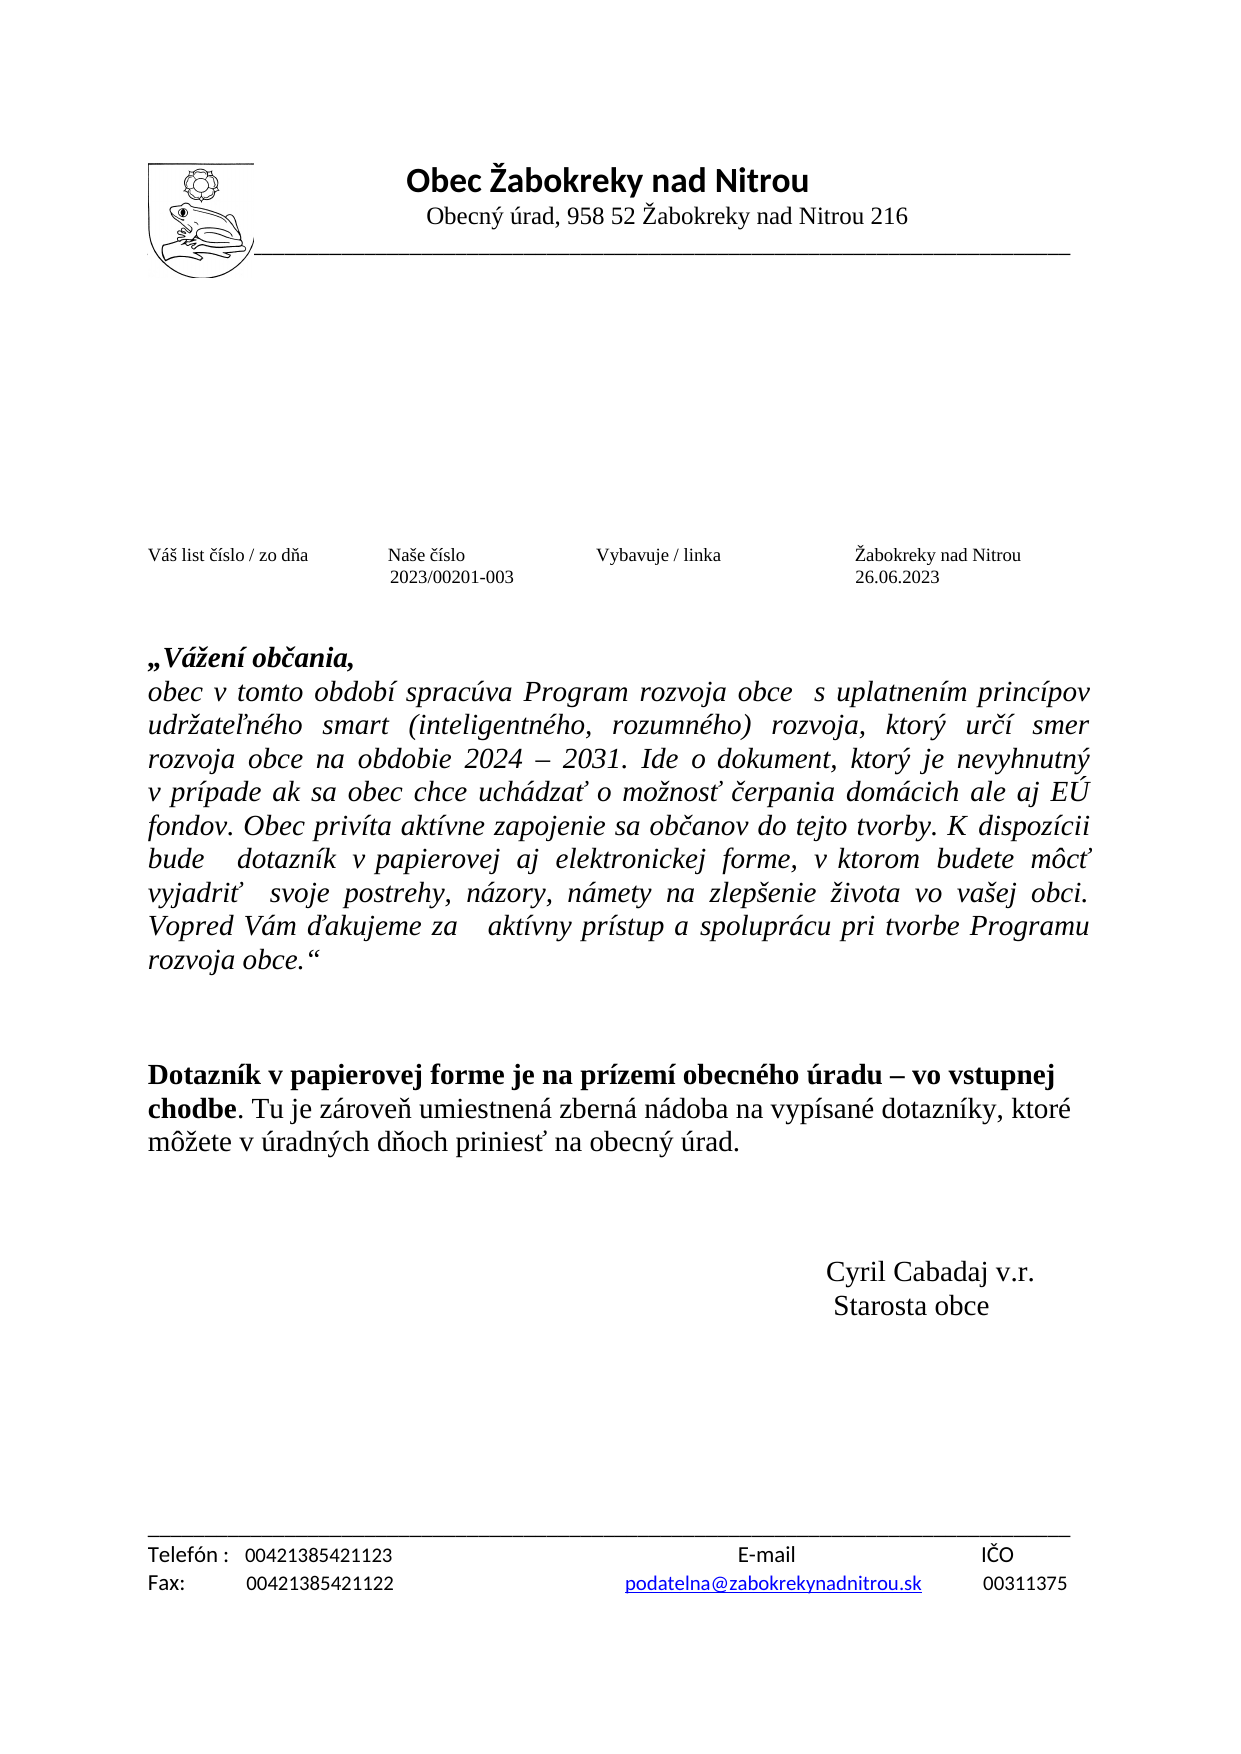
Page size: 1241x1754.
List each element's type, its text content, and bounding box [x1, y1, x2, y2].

text Cyril Cabadaj v.r. [148, 1254, 1093, 1288]
text obec v tomto období spracúva Program rozvoja obce s uplatnením princípov udržateľného smart (inteligentného, rozumného) rozvoja, ktorý určí smer rozvoja obce na obdobie 2024 – 2031. Ide o dokument, ktorý je nevyhnutný v prípade ak sa obec chce uchádzať o možnosť čerpania domácich ale aj EÚ fondov. Obec privíta aktívne zapojenie sa občanov do tejto tvorby. K dispozícii bude dotazník v papierovej aj elektronickej forme, v ktorom budete môcť vyjadriť svoje postrehy, názory, námety na zlepšenie života vo vašej obci. Vopred Vám ďakujeme za aktívny prístup a spoluprácu pri tvorbe Programu rozvoja obce.“ [148, 674, 1093, 976]
text „Vážení občania, [148, 640, 1093, 674]
text Váš list číslo / zo dňa Naše číslo Vybavuje / linka Žabokreky nad Nitrou 2023/00201-003 26.06.2023 [148, 544, 1093, 587]
text Starosta obce [148, 1288, 1093, 1321]
text Dotazník v papierovej forme je na prízemí obecného úradu – vo vstupnej chodbe. Tu je zároveň umiestnená zberná nádoba na vypísané dotazníky, ktoré môžete v úradných dňoch priniesť na obecný úrad. [148, 1057, 1093, 1158]
